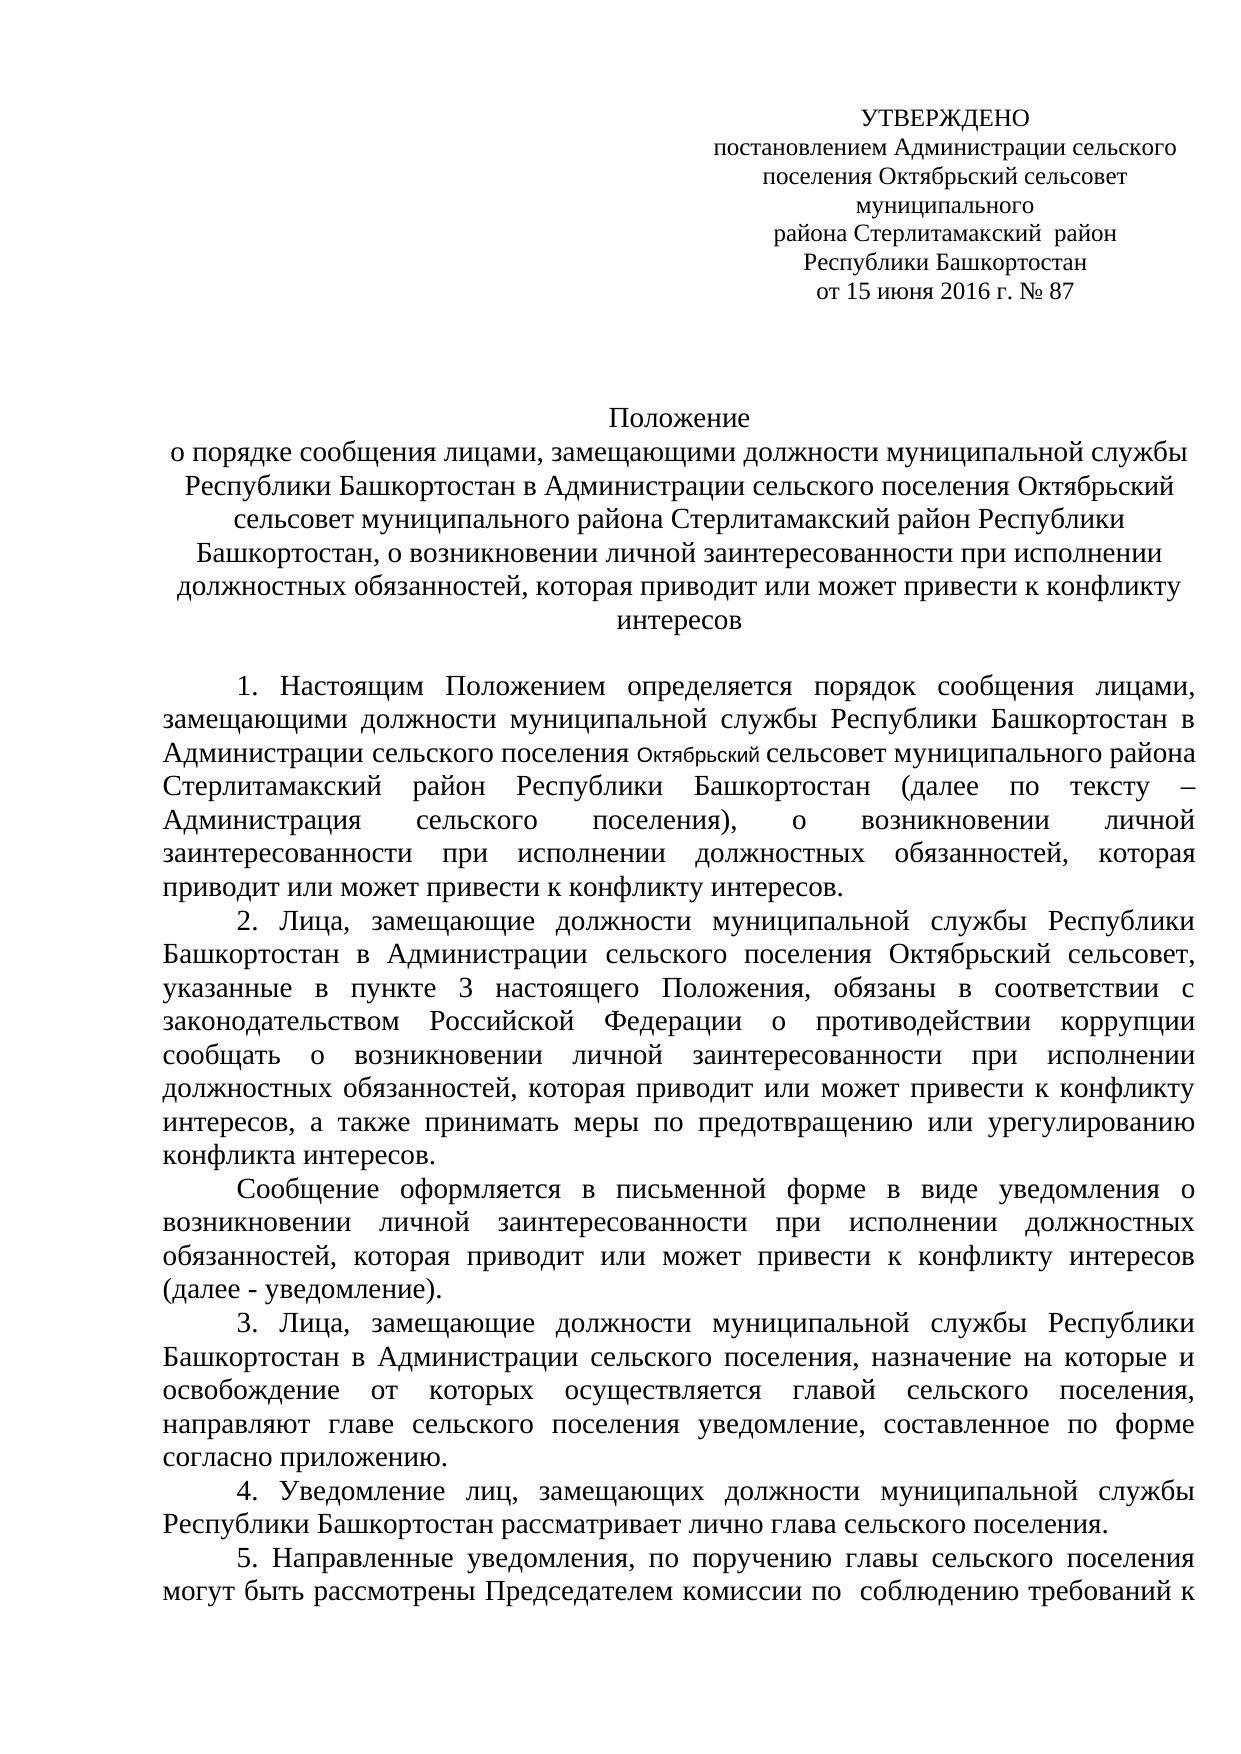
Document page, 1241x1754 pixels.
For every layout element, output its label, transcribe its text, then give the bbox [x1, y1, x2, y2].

text от 15 июня 2016 г. № 87 [694, 276, 1196, 305]
text Сообщение оформляется в письменной форме в виде уведомления о возникновении личной заинтересованности при исполнении должностных обязанностей, которая приводит или может привести к конфликту интересов (далее - уведомление). [162, 1171, 1196, 1305]
text УТВЕРЖДЕНО [694, 103, 1196, 132]
text постановлением Администрации сельского поселения Октябрьский сельсовет муниципального [694, 132, 1196, 218]
text 3. Лица, замещающие должности муниципальной службы Республики Башкортостан в Администрации сельского поселения, назначение на которые и освобождение от которых осуществляется главой сельского поселения, направляют главе сельского поселения уведомление, составленное по форме согласно приложению. [162, 1305, 1196, 1473]
text о порядке сообщения лицами, замещающими должности муниципальной службы Республики Башкортостан в Администрации сельского поселения Октябрьский сельсовет муниципального района Стерлитамакский район Республики Башкортостан, о возникновении личной заинтересованности при исполнении должностных обязанностей, которая приводит или может привести к конфликту интересов [162, 434, 1196, 635]
text района Стерлитамакский район [694, 218, 1196, 247]
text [162, 1540, 1196, 1607]
text Республики Башкортостан [694, 247, 1196, 276]
text 1. Настоящим Положением определяется порядок сообщения лицами, замещающими должности муниципальной службы Республики Башкортостан в Администрации сельского поселения Октябрьский сельсовет муниципального района Стерлитамакский район Республики Башкортостан (далее по тексту – Администрация сельского поселения), о возникновении личной заинтересованности при исполнении должностных обязанностей, которая приводит или может привести к конфликту интересов. [162, 668, 1196, 903]
text 2. Лица, замещающие должности муниципальной службы Республики Башкортостан в Администрации сельского поселения Октябрьский сельсовет, указанные в пункте 3 настоящего Положения, обязаны в соответствии с законодательством Российской Федерации о противодействии коррупции сообщать о возникновении личной заинтересованности при исполнении должностных обязанностей, которая приводит или может привести к конфликту интересов, а также принимать меры по предотвращению или урегулированию конфликта интересов. [162, 903, 1196, 1171]
text Положение [162, 401, 1196, 434]
text 4. Уведомление лиц, замещающих должности муниципальной службы Республики Башкортостан рассматривает лично глава сельского поселения. [162, 1473, 1196, 1540]
